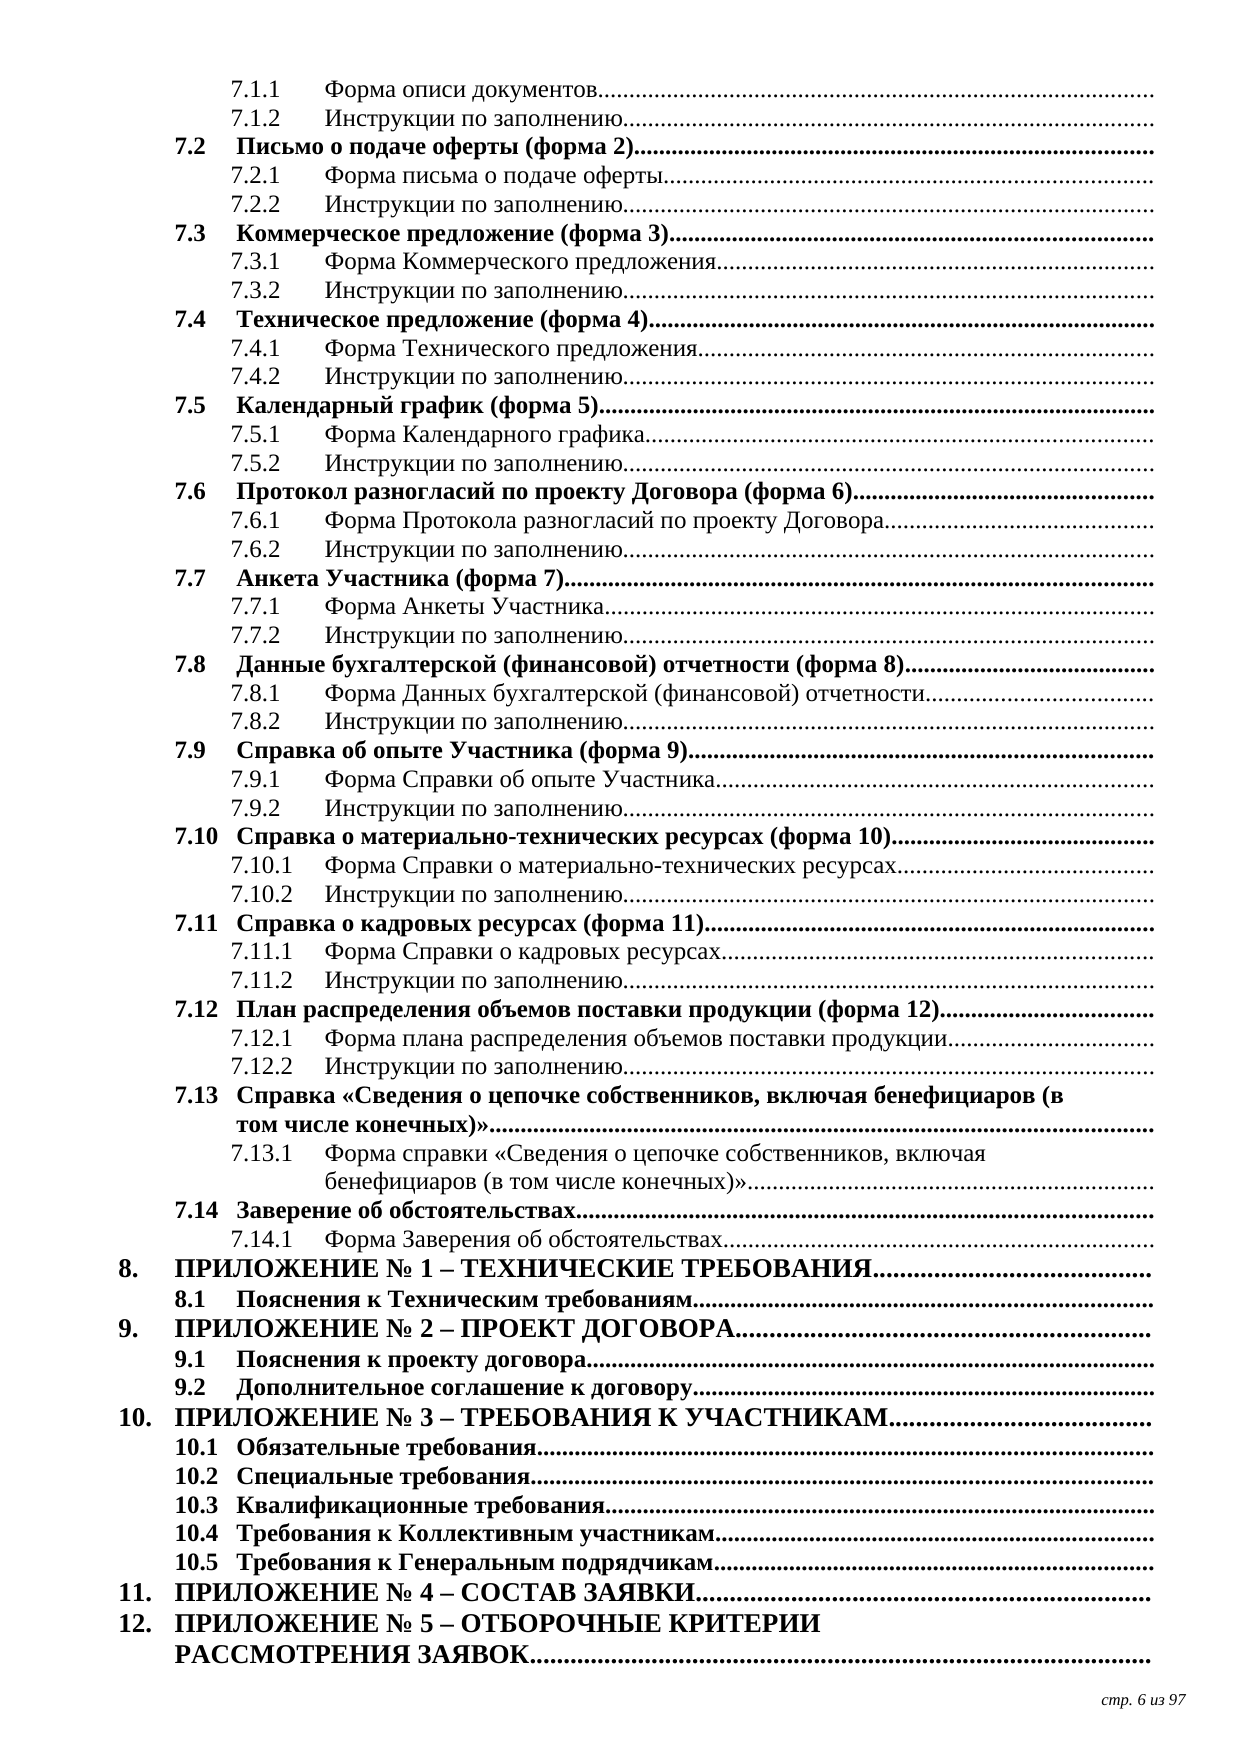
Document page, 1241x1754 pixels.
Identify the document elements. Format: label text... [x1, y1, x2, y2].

text 7.3.1 Форма Коммерческого предложения 43 [230, 246, 1063, 275]
text 7.2 Письмо о подаче оферты (форма 2) 40 [174, 131, 1093, 160]
text 7.7.1 Форма Анкеты Участника 51 [230, 591, 1063, 620]
text 8.1 Пояснения к Техническим требованиям 73 [174, 1284, 1093, 1312]
text 7.6.2 Инструкции по заполнению 50 [230, 534, 1063, 563]
text 7.2.1 Форма письма о подаче оферты 40 [230, 160, 1063, 189]
text 7.6.1 Форма Протокола разногласий по проекту Договора 49 [230, 505, 1063, 534]
text 11. ПРИЛОЖЕНИЕ № 4 – СОСТАВ ЗАЯВКИ 85 [118, 1576, 1063, 1607]
text 7.3.2 Инструкции по заполнению 44 [230, 275, 1063, 304]
text 7.9.2 Инструкции по заполнению 58 [230, 793, 1063, 821]
text 7.14.1 Форма Заверения об обстоятельствах 70 [230, 1224, 1063, 1253]
text 8. ПРИЛОЖЕНИЕ № 1 – ТЕХНИЧЕСКИЕ ТРЕБОВАНИЯ 73 [118, 1253, 1063, 1284]
text 7.7 Анкета Участника (форма 7) 51 [174, 563, 1093, 591]
text 12. ПРИЛОЖЕНИЕ № 5 – ОТБОРОЧНЫЕ КРИТЕРИИ РАССМОТРЕНИЯ ЗАЯВОК 87 [118, 1607, 1063, 1669]
text 9.1 Пояснения к проекту договора 74 [174, 1344, 1093, 1372]
text 10.1 Обязательные требования 78 [174, 1432, 1093, 1461]
text 7.13.1 Форма справки «Сведения о цепочке собственников, включая бенефициаров (в том числе конечных)» 65 [230, 1138, 1063, 1195]
text 7.9 Справка об опыте Участника (форма 9) 56 [174, 735, 1093, 764]
text 7.8.2 Инструкции по заполнению 55 [230, 706, 1063, 735]
text 9.2 Дополнительное соглашение к договору 75 [174, 1372, 1093, 1401]
text 7.7.2 Инструкции по заполнению 52 [230, 620, 1063, 649]
text 10.3 Квалификационные требования 82 [174, 1490, 1093, 1518]
text 7.11 Справка о кадровых ресурсах (форма 11) 61 [174, 908, 1093, 936]
text 7.4.1 Форма Технического предложения 45 [230, 333, 1063, 361]
text 7.1.1 Форма описи документов 38 [230, 74, 1063, 103]
text 7.1.2 Инструкции по заполнению 39 [230, 103, 1063, 131]
text 7.5.2 Инструкции по заполнению 48 [230, 448, 1063, 476]
text 7.11.2 Инструкции по заполнению 62 [230, 965, 1063, 994]
text 7.5 Календарный график (форма 5) 47 [174, 390, 1093, 419]
text 7.12.1 Форма плана распределения объемов поставки продукции 63 [230, 1023, 1063, 1051]
text 7.5.1 Форма Календарного графика 47 [230, 419, 1063, 448]
text 9. ПРИЛОЖЕНИЕ № 2 – ПРОЕКТ ДОГОВОРА 74 [118, 1312, 1063, 1344]
text 7.10.1 Форма Справки о материально-технических ресурсах 59 [230, 850, 1063, 879]
text 7.10.2 Инструкции по заполнению 60 [230, 879, 1063, 908]
text 7.2.2 Инструкции по заполнению 42 [230, 189, 1063, 218]
text 7.13 Справка «Сведения о цепочке собственников, включая бенефициаров (в том числе конечных)» 65 [174, 1080, 1093, 1138]
text 10.5 Требования к Генеральным подрядчикам 83 [174, 1547, 1093, 1576]
text 7.6 Протокол разногласий по проекту Договора (форма 6) 49 [174, 476, 1093, 505]
text 7.4 Техническое предложение (форма 4) 45 [174, 304, 1093, 333]
text 7.11.1 Форма Справки о кадровых ресурсах 61 [230, 936, 1063, 965]
text 7.12.2 Инструкции по заполнению 64 [230, 1051, 1063, 1080]
text 10.2 Специальные требования 82 [174, 1461, 1093, 1490]
text 10. ПРИЛОЖЕНИЕ № 3 – ТРЕБОВАНИЯ К УЧАСТНИКАМ 78 [118, 1401, 1063, 1432]
text 10.4 Требования к Коллективным участникам 83 [174, 1518, 1093, 1547]
text 7.9.1 Форма Справки об опыте Участника 56 [230, 764, 1063, 793]
text 7.14 Заверение об обстоятельствах 70 [174, 1195, 1093, 1224]
text 7.8 Данные бухгалтерской (финансовой) отчетности (форма 8) 53 [174, 649, 1093, 678]
text 7.12 План распределения объемов поставки продукции (форма 12) 63 [174, 994, 1093, 1023]
text 7.8.1 Форма Данных бухгалтерской (финансовой) отчетности 53 [230, 678, 1063, 706]
text 7.4.2 Инструкции по заполнению 46 [230, 361, 1063, 390]
text 7.10 Справка о материально-технических ресурсах (форма 10) 59 [174, 821, 1093, 850]
text 7.3 Коммерческое предложение (форма 3) 43 [174, 218, 1093, 246]
